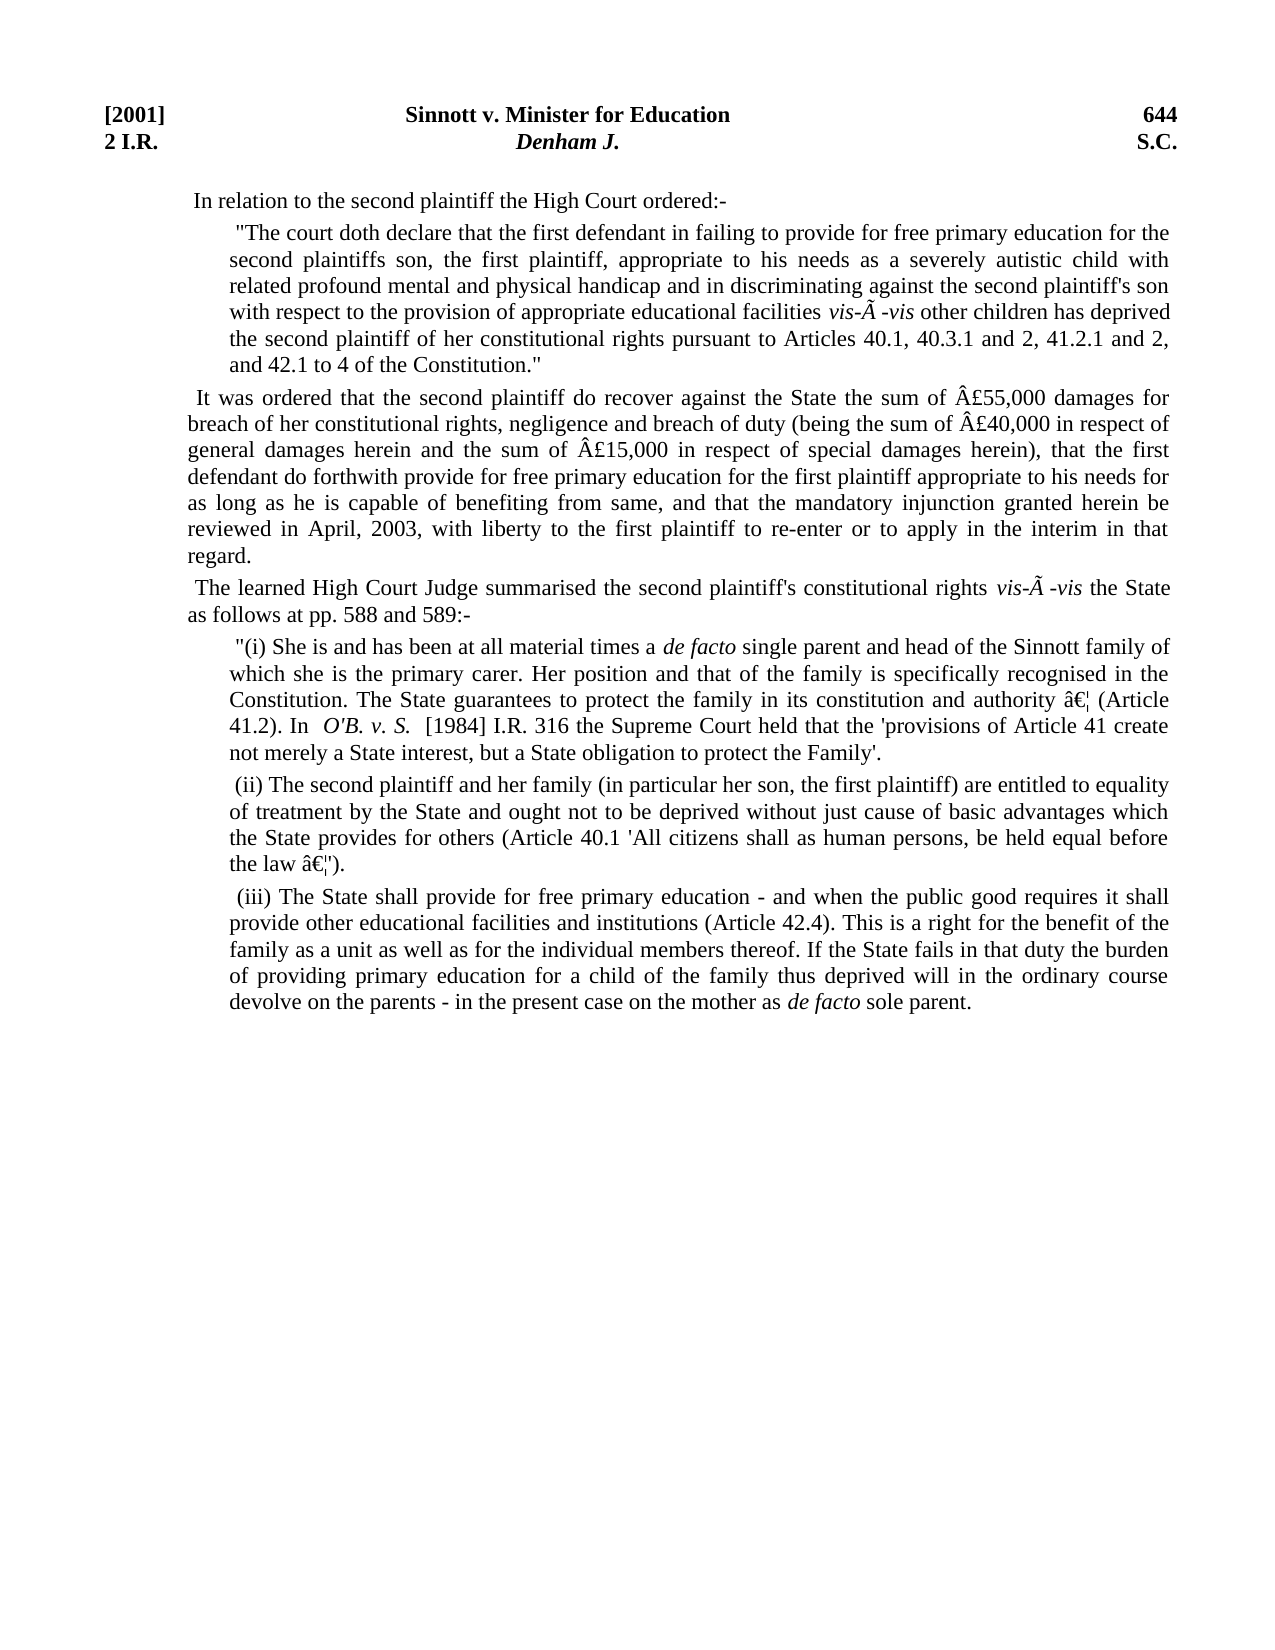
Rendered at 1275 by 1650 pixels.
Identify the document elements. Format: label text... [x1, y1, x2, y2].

table_header [2001] 2 I.R. [104, 101, 187, 154]
text "The court doth declare that the first defendant in failing to provide for free primary education for the second plaintiffs son, the first plaintiff, appropriate to his needs as a severely autistic child with related profound mental and physical handicap and in discriminating against the second plaintiff's son with respect to the provision of appropriate educational facilities vis-Ã -vis other children has deprived the second plaintiff of her constitutional rights pursuant to Articles 40.1, 40.3.1 and 2, 41.2.1 and 2, and 42.1 to 4 of the Constitution." [229, 219, 1171, 377]
table_header Sinnott v. Minister for Education Denham J. [188, 101, 948, 154]
text The learned High Court Judge summarised the second plaintiff's constitutional rights vis-Ã -vis the State as follows at pp. 588 and 589:- [187, 574, 1171, 627]
text (ii) The second plaintiff and her family (in particular her son, the first plaintiff) are entitled to equality of treatment by the State and ought not to be deprived without just cause of basic advantages which the State provides for others (Article 40.1 'All citizens shall as human persons, be held equal before the law â€¦'). [229, 771, 1171, 877]
text (iii) The State shall provide for free primary education - and when the public good requires it shall provide other educational facilities and institutions (Article 42.4). This is a right for the benefit of the family as a unit as well as for the individual members thereof. If the State fails in that duty the burden of providing primary education for a child of the family thus deprived will in the ordinary course devolve on the parents - in the present case on the mother as de facto sole parent. [229, 883, 1171, 1015]
text It was ordered that the second plaintiff do recover against the State the sum of Â£55,000 damages for breach of her constitutional rights, negligence and breach of duty (being the sum of Â£40,000 in respect of general damages herein and the sum of Â£15,000 in respect of special damages herein), that the first defendant do forthwith provide for free primary education for the first plaintiff appropriate to his needs for as long as he is capable of benefiting from same, and that the mandatory injunction granted herein be reviewed in April, 2003, with liberty to the first plaintiff to re-enter or to apply in the interim in that regard. [187, 384, 1171, 568]
text "(i) She is and has been at all material times a de facto single parent and head of the Sinnott family of which she is the primary carer. Her position and that of the family is specifically recognised in the Constitution. The State guarantees to protect the family in its constitution and authority â€¦ (Article 41.2). In O'B. v. S. [1984] I.R. 316 the Supreme Court held that the 'provisions of Article 41 create not merely a State interest, but a State obligation to protect the Family'. [229, 633, 1171, 765]
text In relation to the second plaintiff the High Court ordered:- [187, 187, 1171, 213]
table_header 644 S.C. [948, 101, 1177, 154]
